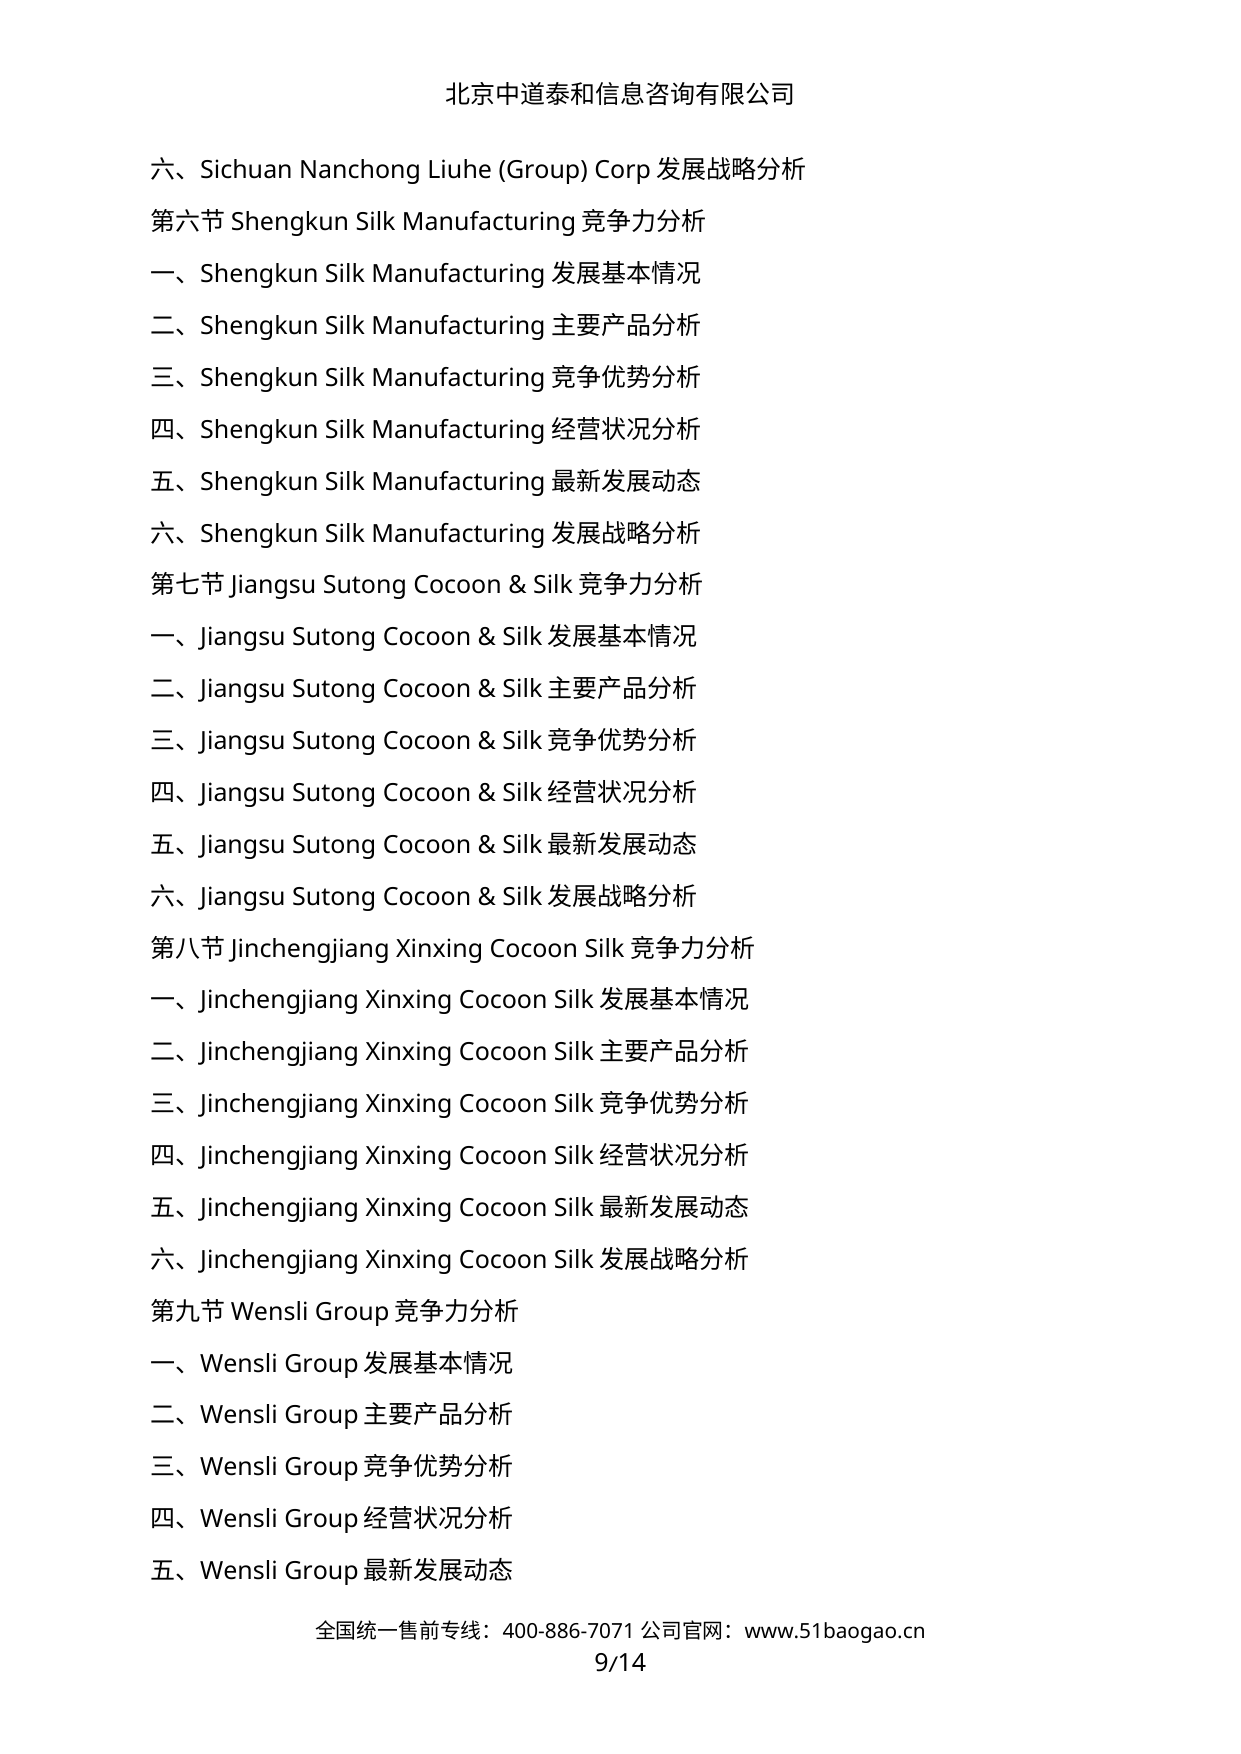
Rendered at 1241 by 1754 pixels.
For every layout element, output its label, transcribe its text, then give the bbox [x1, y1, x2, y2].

text 四、Jiangsu Sutong Cocoon & Silk经营状况分析 [150, 772, 1090, 809]
text 第七节 Jiangsu Sutong Cocoon & Silk竞争力分析 [150, 565, 1090, 601]
text 五、Wensli Group最新发展动态 [150, 1551, 1090, 1587]
text 一、Wensli Group发展基本情况 [150, 1343, 1090, 1379]
text 三、Jiangsu Sutong Cocoon & Silk竞争优势分析 [150, 721, 1090, 757]
text 六、Shengkun Silk Manufacturing发展战略分析 [150, 513, 1090, 549]
text 三、Wensli Group竞争优势分析 [150, 1447, 1090, 1483]
text 五、Jiangsu Sutong Cocoon & Silk最新发展动态 [150, 824, 1090, 861]
text 第六节 Shengkun Silk Manufacturing竞争力分析 [150, 202, 1090, 238]
text 五、Jinchengjiang Xinxing Cocoon Silk最新发展动态 [150, 1187, 1090, 1224]
text 四、Wensli Group经营状况分析 [150, 1499, 1090, 1535]
text 六、Jiangsu Sutong Cocoon & Silk发展战略分析 [150, 876, 1090, 912]
text 二、Jinchengjiang Xinxing Cocoon Silk主要产品分析 [150, 1032, 1090, 1068]
text 六、Sichuan Nanchong Liuhe (Group) Corp发展战略分析 [150, 150, 1090, 186]
text 一、Shengkun Silk Manufacturing发展基本情况 [150, 254, 1090, 290]
text 四、Jinchengjiang Xinxing Cocoon Silk经营状况分析 [150, 1136, 1090, 1172]
text 一、Jiangsu Sutong Cocoon & Silk发展基本情况 [150, 617, 1090, 653]
text 五、Shengkun Silk Manufacturing最新发展动态 [150, 461, 1090, 497]
text 三、Shengkun Silk Manufacturing竞争优势分析 [150, 357, 1090, 394]
text 二、Jiangsu Sutong Cocoon & Silk主要产品分析 [150, 669, 1090, 705]
text 一、Jinchengjiang Xinxing Cocoon Silk发展基本情况 [150, 980, 1090, 1016]
text 四、Shengkun Silk Manufacturing经营状况分析 [150, 409, 1090, 446]
text 二、Wensli Group主要产品分析 [150, 1395, 1090, 1431]
text 第八节 Jinchengjiang Xinxing Cocoon Silk竞争力分析 [150, 928, 1090, 964]
text 二、Shengkun Silk Manufacturing主要产品分析 [150, 306, 1090, 342]
text 六、Jinchengjiang Xinxing Cocoon Silk发展战略分析 [150, 1239, 1090, 1276]
text 三、Jinchengjiang Xinxing Cocoon Silk竞争优势分析 [150, 1084, 1090, 1120]
text 第九节 Wensli Group竞争力分析 [150, 1291, 1090, 1327]
